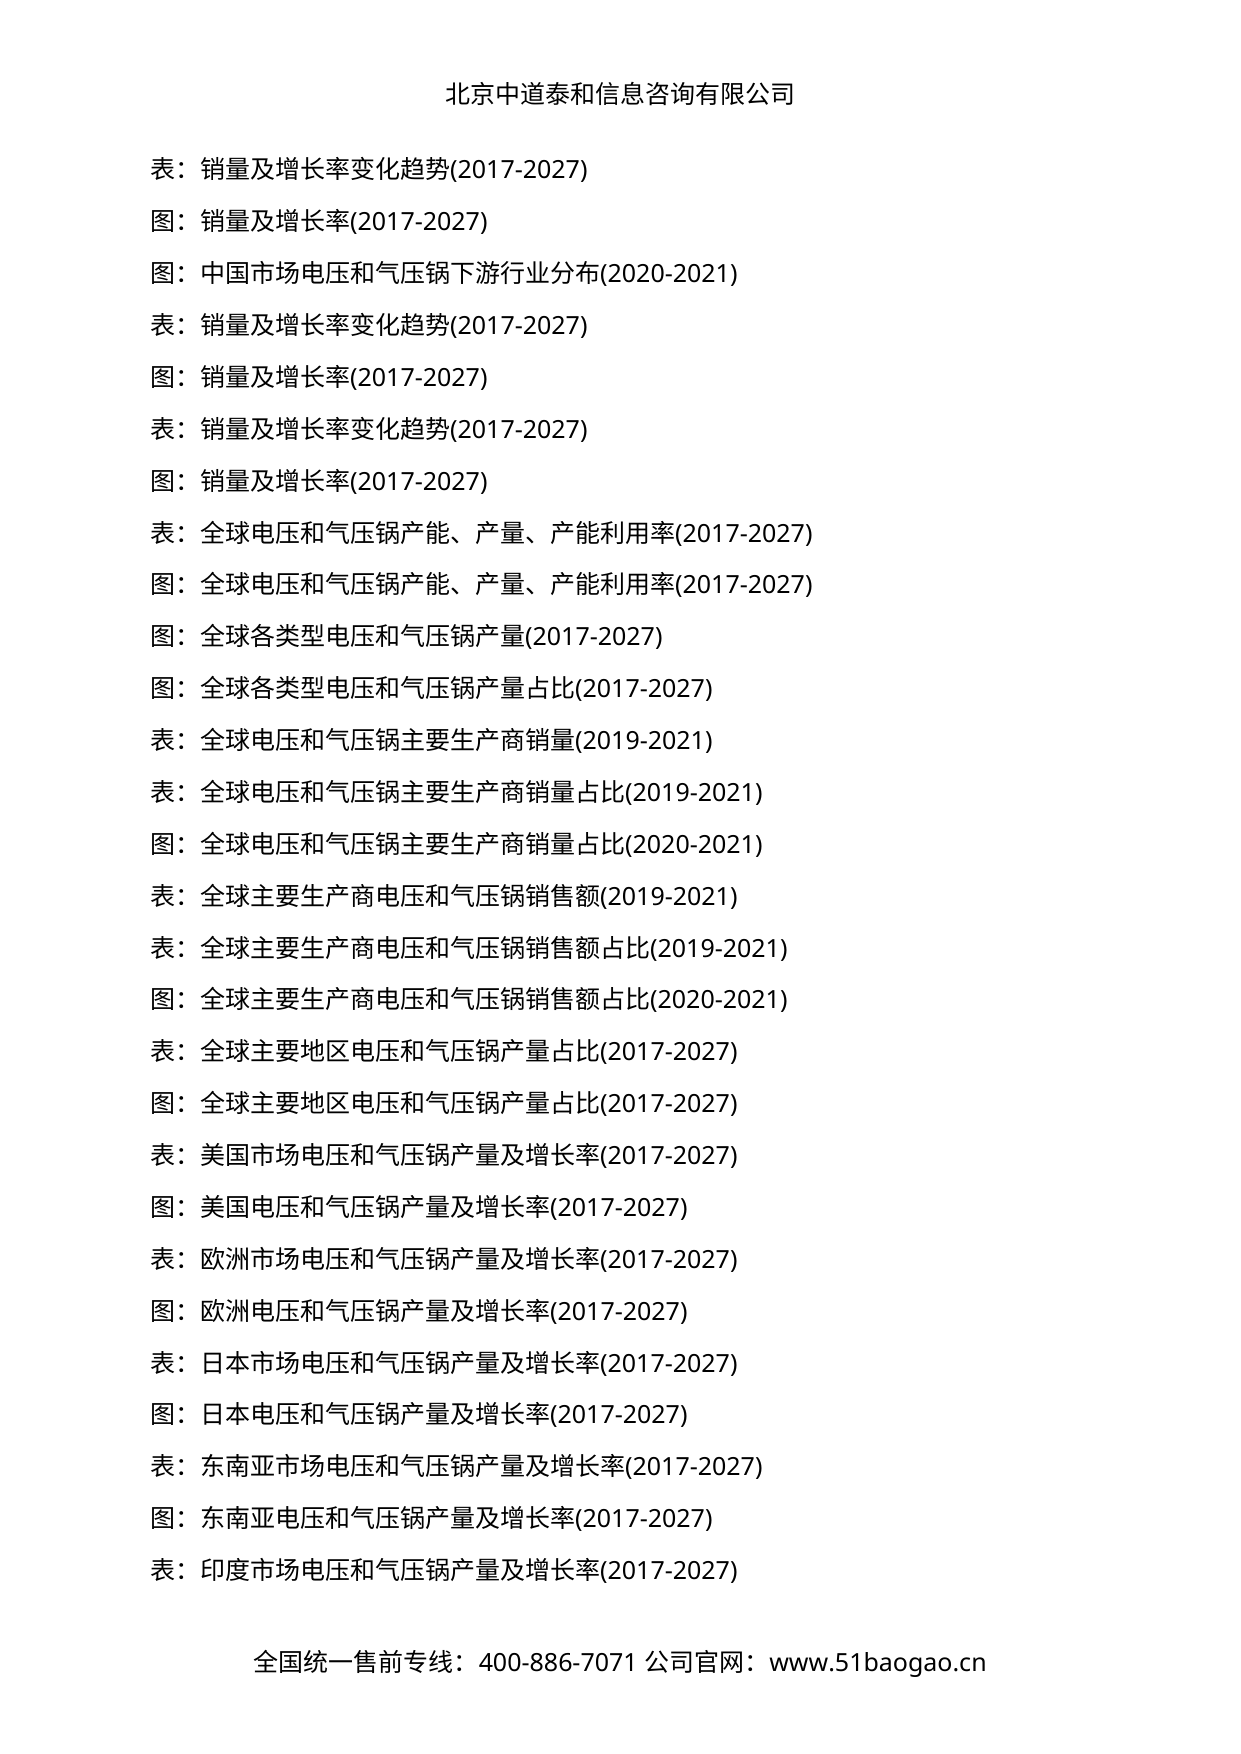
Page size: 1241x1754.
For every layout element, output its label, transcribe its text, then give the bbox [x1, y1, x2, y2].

text 图：美国电压和气压锅产量及增长率(2017-2027) [150, 1187, 1090, 1224]
text 表：欧洲市场电压和气压锅产量及增长率(2017-2027) [150, 1239, 1090, 1276]
text 表：全球主要地区电压和气压锅产量占比(2017-2027) [150, 1032, 1090, 1068]
text 表：美国市场电压和气压锅产量及增长率(2017-2027) [150, 1136, 1090, 1172]
text 表：东南亚市场电压和气压锅产量及增长率(2017-2027) [150, 1447, 1090, 1483]
text 表：全球主要生产商电压和气压锅销售额占比(2019-2021) [150, 928, 1090, 964]
text 图：销量及增长率(2017-2027) [150, 202, 1090, 238]
text 表：全球电压和气压锅主要生产商销量(2019-2021) [150, 721, 1090, 757]
text 图：销量及增长率(2017-2027) [150, 461, 1090, 497]
text 图：中国市场电压和气压锅下游行业分布(2020-2021) [150, 254, 1090, 290]
text 表：销量及增长率变化趋势(2017-2027) [150, 306, 1090, 342]
text 表：全球电压和气压锅主要生产商销量占比(2019-2021) [150, 772, 1090, 809]
text 表：销量及增长率变化趋势(2017-2027) [150, 150, 1090, 186]
text 表：全球主要生产商电压和气压锅销售额(2019-2021) [150, 876, 1090, 912]
text 表：日本市场电压和气压锅产量及增长率(2017-2027) [150, 1343, 1090, 1379]
text 表：销量及增长率变化趋势(2017-2027) [150, 409, 1090, 446]
text 图：全球各类型电压和气压锅产量占比(2017-2027) [150, 669, 1090, 705]
text 图：全球主要生产商电压和气压锅销售额占比(2020-2021) [150, 980, 1090, 1016]
text 图：东南亚电压和气压锅产量及增长率(2017-2027) [150, 1499, 1090, 1535]
text 图：全球主要地区电压和气压锅产量占比(2017-2027) [150, 1084, 1090, 1120]
text 表：印度市场电压和气压锅产量及增长率(2017-2027) [150, 1551, 1090, 1587]
text 图：销量及增长率(2017-2027) [150, 357, 1090, 394]
text 图：全球电压和气压锅产能、产量、产能利用率(2017-2027) [150, 565, 1090, 601]
text 图：日本电压和气压锅产量及增长率(2017-2027) [150, 1395, 1090, 1431]
text 图：全球各类型电压和气压锅产量(2017-2027) [150, 617, 1090, 653]
text 图：欧洲电压和气压锅产量及增长率(2017-2027) [150, 1291, 1090, 1327]
text 图：全球电压和气压锅主要生产商销量占比(2020-2021) [150, 824, 1090, 861]
text 表：全球电压和气压锅产能、产量、产能利用率(2017-2027) [150, 513, 1090, 549]
